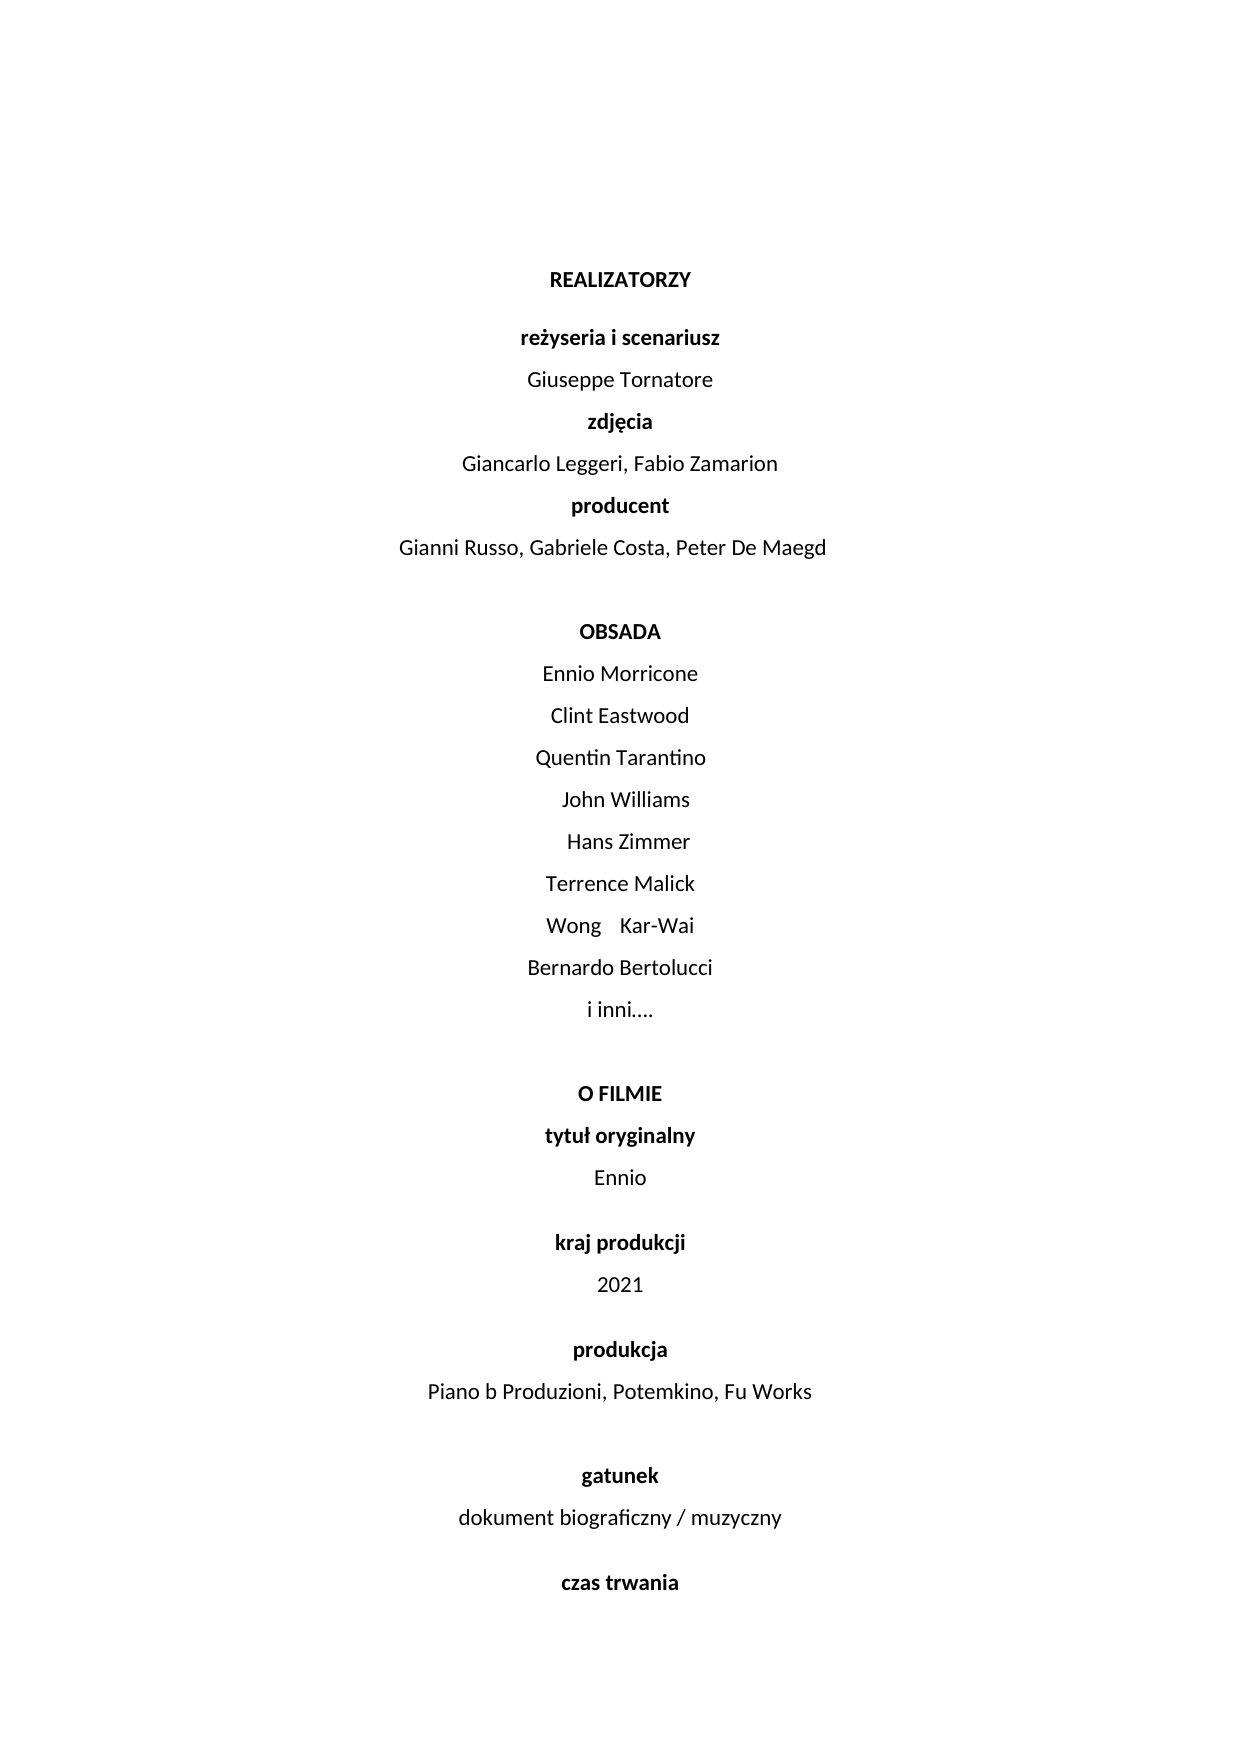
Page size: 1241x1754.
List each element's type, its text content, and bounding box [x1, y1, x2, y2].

text Gianni Russo, Gabriele Costa, Peter De Maegd [148, 533, 1093, 561]
text Giancarlo Leggeri, Fabio Zamarion [148, 449, 1093, 477]
text gatunek [148, 1461, 1093, 1489]
text czas trwania [148, 1568, 1093, 1596]
text REALIZATORZY [148, 265, 1093, 293]
text zdjęcia [148, 407, 1093, 436]
text kraj produkcji [148, 1228, 1093, 1256]
text tytuł oryginalny [148, 1121, 1093, 1149]
text reżyseria i scenariusz [148, 323, 1093, 352]
text Ennio Morricone [148, 659, 1093, 687]
text Bernardo Bertolucci [148, 953, 1093, 981]
text Quentin Tarantino [148, 743, 1093, 771]
text Hans Zimmer [148, 827, 1093, 855]
text Piano b Produzioni, Potemkino, Fu Works [148, 1377, 1093, 1405]
text OBSADA [148, 617, 1093, 645]
text Terrence Malick [148, 869, 1093, 897]
text John Williams [148, 785, 1093, 813]
text producent [148, 491, 1093, 519]
text Ennio [148, 1163, 1093, 1191]
text dokument biograficzny / muzyczny [148, 1503, 1093, 1531]
text 2021 [148, 1270, 1093, 1298]
text Wong Kar-Wai [148, 911, 1093, 939]
text i inni…. [148, 995, 1093, 1023]
text Clint Eastwood [148, 701, 1093, 729]
text O FILMIE [148, 1079, 1093, 1107]
text produkcja [148, 1335, 1093, 1363]
text Giuseppe Tornatore [148, 366, 1093, 393]
